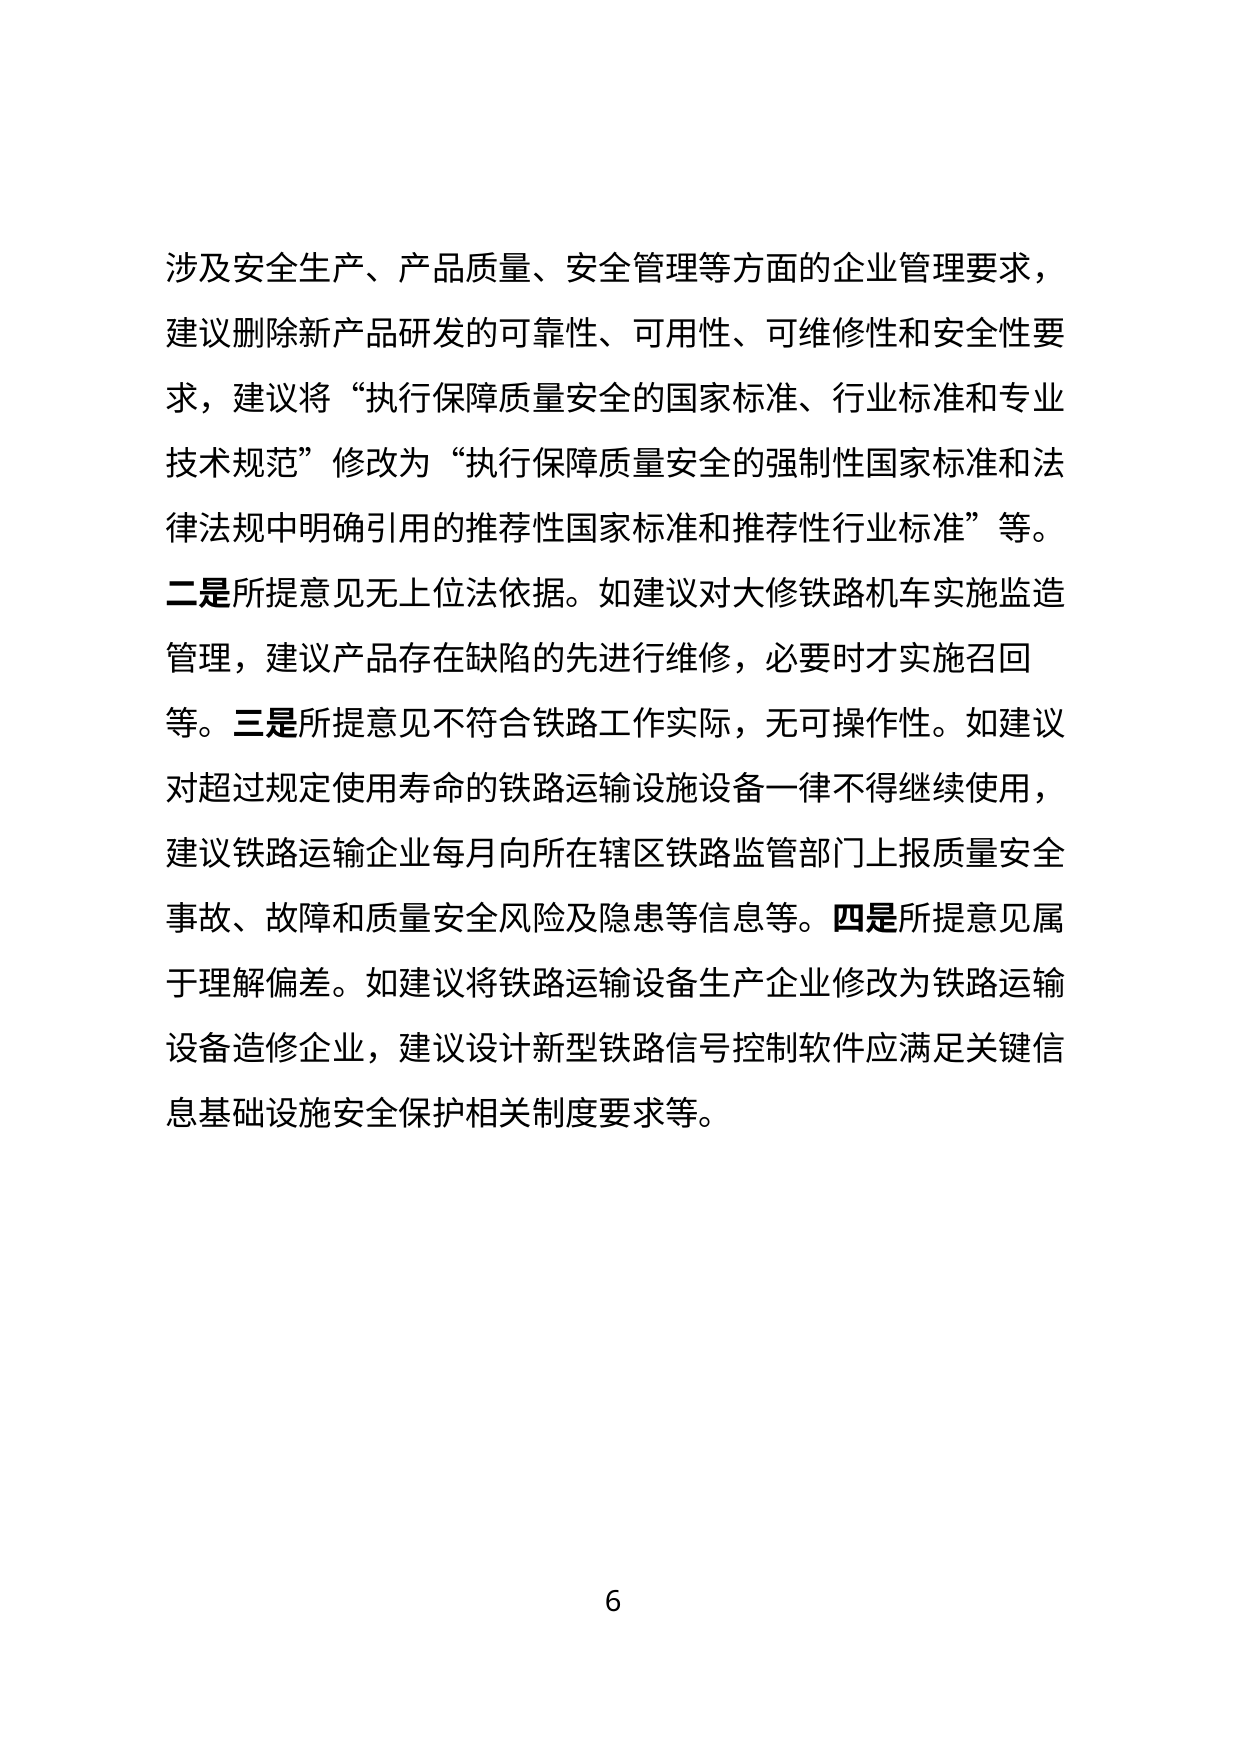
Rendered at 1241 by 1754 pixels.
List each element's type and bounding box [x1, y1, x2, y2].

text [165, 233, 1087, 1143]
